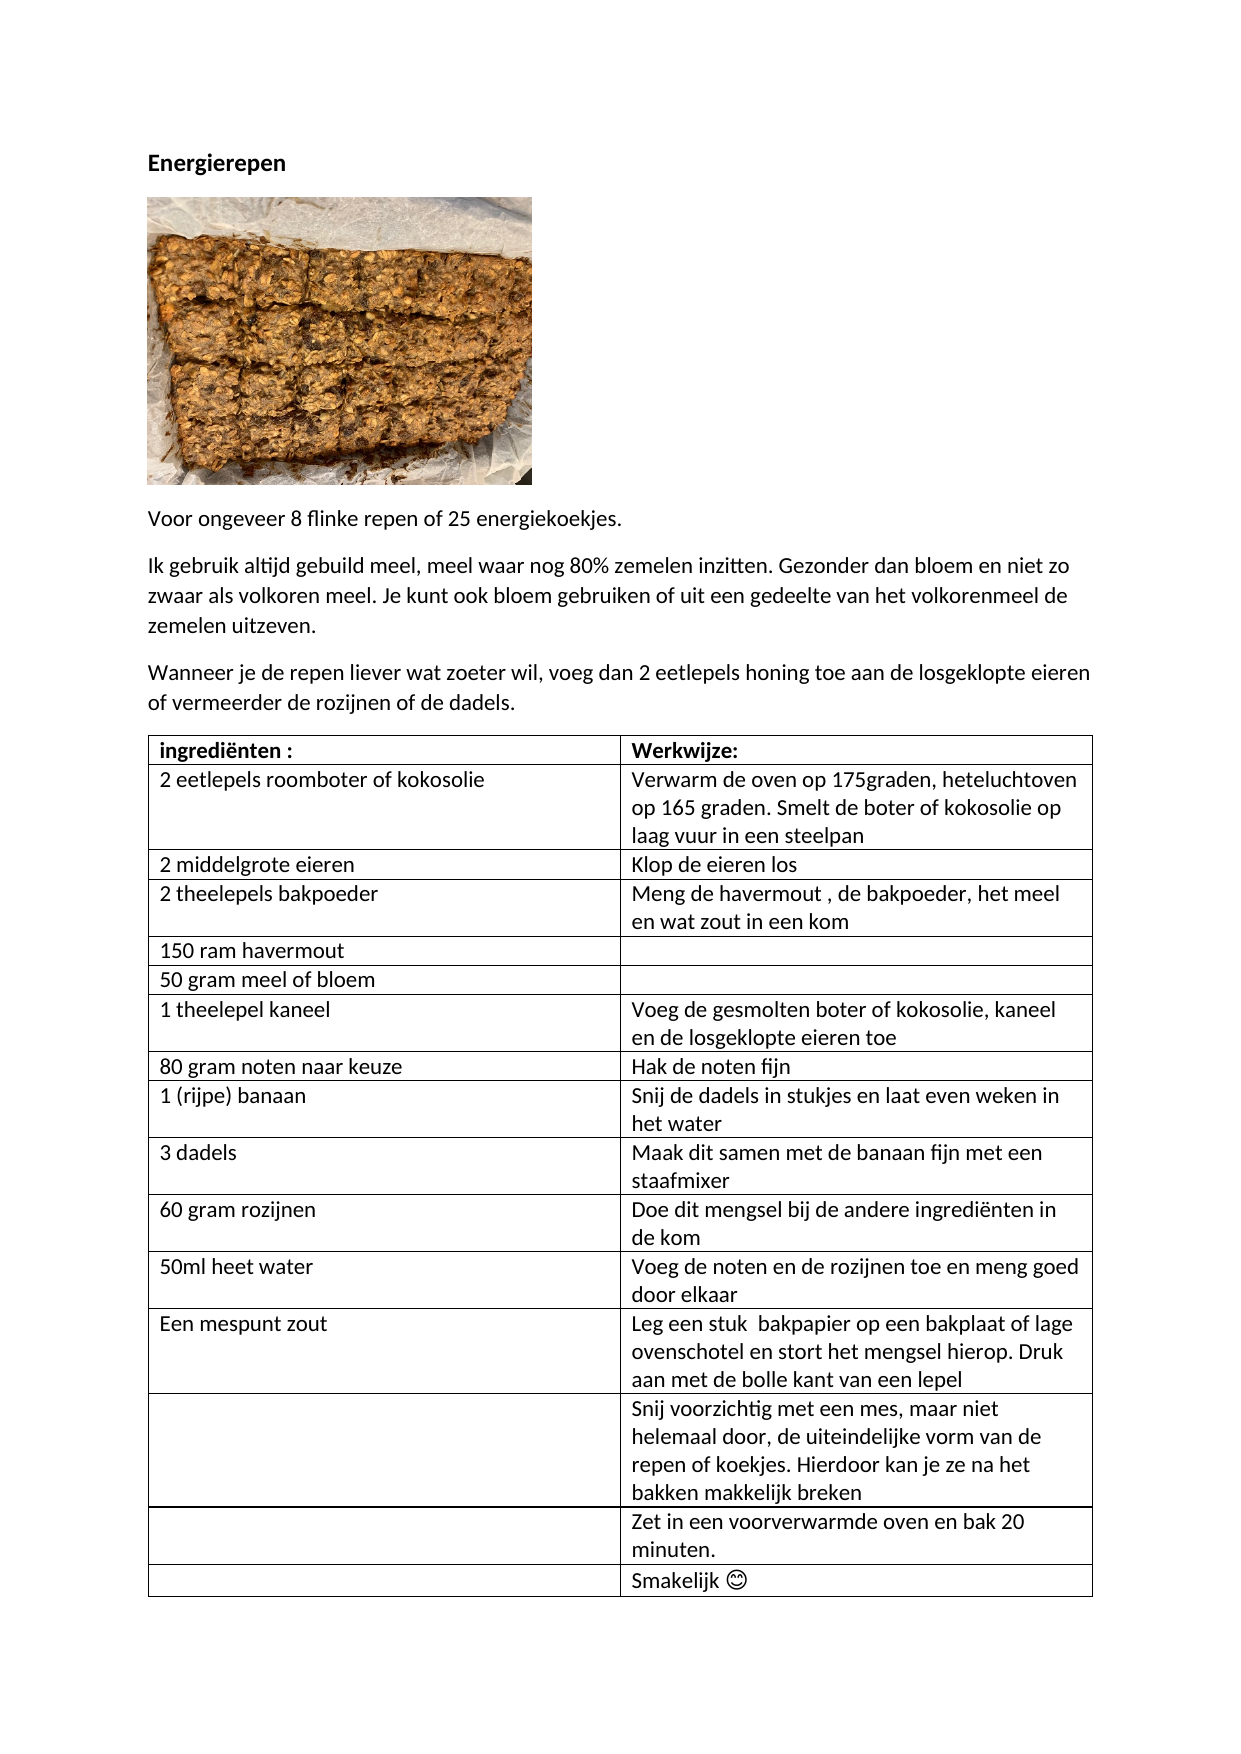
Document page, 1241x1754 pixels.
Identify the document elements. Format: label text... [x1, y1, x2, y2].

table_cell Klop de eieren los [621, 850, 1092, 878]
table_cell Leg een stuk bakpapier op een bakplaat of lage ovenschotel en stort het mengsel hierop. Druk aan met de bolle kant van een lepel [621, 1309, 1092, 1393]
table_cell Verwarm de oven op 175graden, heteluchtoven op 165 graden. Smelt de boter of kokosolie op laag vuur in een steelpan [621, 765, 1092, 849]
text Energierepen [148, 148, 1093, 178]
table_cell Maak dit samen met de banaan fijn met een staafmixer [621, 1138, 1092, 1194]
table_cell 1 theelepel kaneel [149, 995, 620, 1051]
text Ik gebruik altijd gebuild meel, meel waar nog 80% zemelen inzitten. Gezonder dan bloem en niet zo zwaar als volkoren meel. Je kunt ook bloem gebruiken of uit een gedeelte van het volkorenmeel de zemelen uitzeven. [148, 551, 1093, 639]
table_cell Snij voorzichtig met een mes, maar niet helemaal door, de uiteindelijke vorm van de repen of koekjes. Hierdoor kan je ze na het bakken makkelijk breken [621, 1394, 1092, 1506]
table_header Werkwijze: [621, 736, 1092, 764]
text Wanneer je de repen liever wat zoeter wil, voeg dan 2 eetlepels honing toe aan de losgeklopte eieren of vermeerder de rozijnen of de dadels. [148, 658, 1093, 716]
table_cell [149, 1508, 620, 1563]
text Voor ongeveer 8 flinke repen of 25 energiekoekjes. [148, 504, 1093, 532]
table_cell Hak de noten fijn [621, 1052, 1092, 1080]
table_cell [621, 937, 1092, 964]
table_cell Voeg de noten en de rozijnen toe en meng goed door elkaar [621, 1252, 1092, 1308]
table_cell 50 gram meel of bloem [149, 966, 620, 994]
table_cell 1 (rijpe) banaan [149, 1081, 620, 1137]
table_cell 150 ram havermout [149, 937, 620, 964]
table_cell 50ml heet water [149, 1252, 620, 1308]
table_cell Smakelijk [621, 1565, 1092, 1596]
table_cell Snij de dadels in stukjes en laat even weken in het water [621, 1081, 1092, 1137]
table_cell Doe dit mengsel bij de andere ingrediënten in de kom [621, 1195, 1092, 1251]
table_cell Zet in een voorverwarmde oven en bak 20 minuten. [621, 1508, 1092, 1563]
table_cell 2 middelgrote eieren [149, 850, 620, 878]
table_cell Voeg de gesmolten boter of kokosolie, kaneel en de losgeklopte eieren toe [621, 995, 1092, 1051]
table_cell 3 dadels [149, 1138, 620, 1194]
table_cell 2 eetlepels roomboter of kokosolie [149, 765, 620, 849]
table_cell 60 gram rozijnen [149, 1195, 620, 1251]
picture [147, 197, 532, 485]
table_cell 2 theelepels bakpoeder [149, 880, 620, 936]
table_cell Een mespunt zout [149, 1309, 620, 1393]
table_cell Meng de havermout , de bakpoeder, het meel en wat zout in een kom [621, 880, 1092, 936]
table_cell 80 gram noten naar keuze [149, 1052, 620, 1080]
table_cell [149, 1565, 620, 1596]
table_header ingrediënten : [149, 736, 620, 764]
table_cell [149, 1394, 620, 1506]
table_cell [621, 966, 1092, 994]
